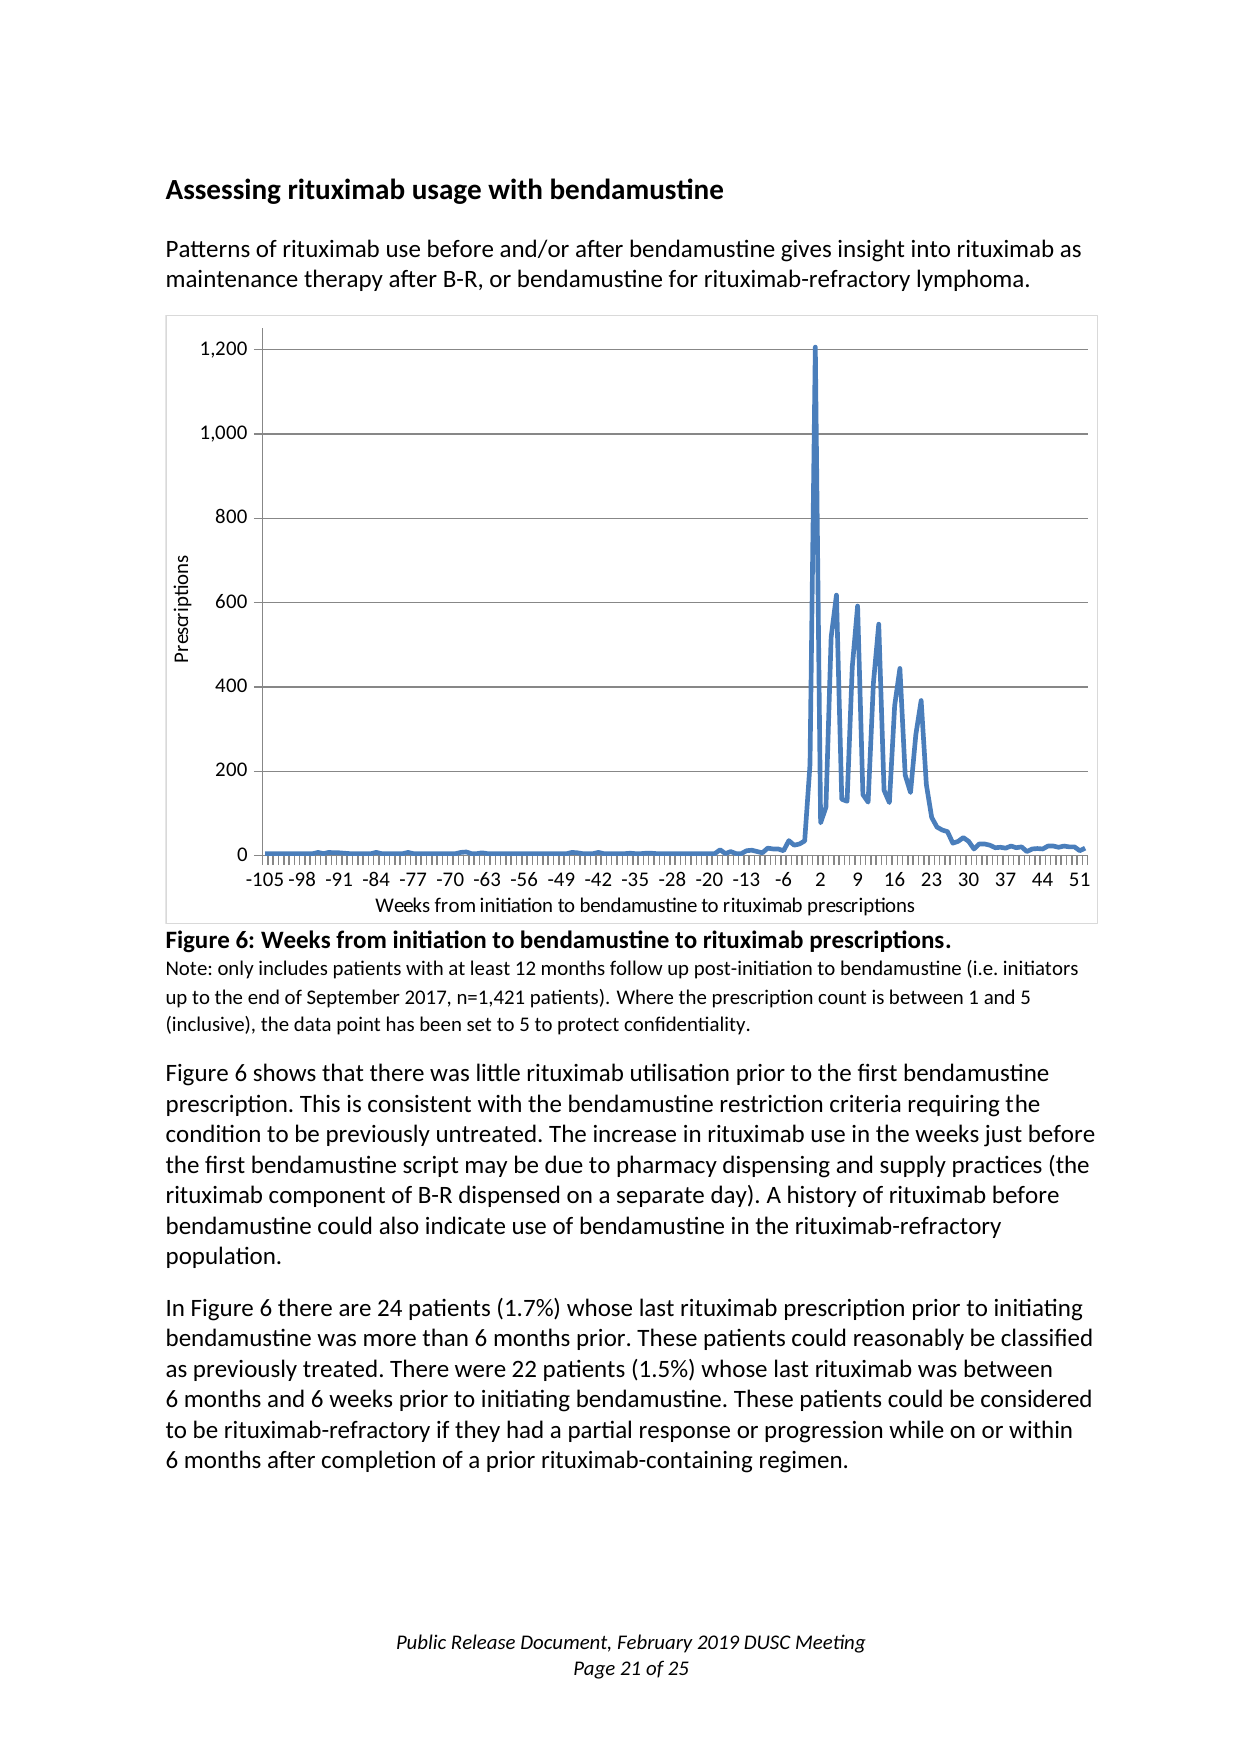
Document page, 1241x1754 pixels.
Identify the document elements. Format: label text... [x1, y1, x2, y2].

text In Figure 6 there are 24 patients (1.7%) whose last rituximab prescription prior to initiating bendamustine was more than 6 months prior. These patients could reasonably be classified as previously treated. There were 22 patients (1.5%) whose last rituximab was between 6 months and 6 weeks prior to initiating bendamustine. These patients could be considered to be rituximab-refractory if they had a partial response or progression while on or within 6 months after completion of a prior rituximab-containing regimen. [165, 1292, 1098, 1475]
text Figure 6 shows that there was little rituximab utilisation prior to the first bendamustine prescription. This is consistent with the bendamustine restriction criteria requiring the condition to be previously untreated. The increase in rituximab use in the weeks just before the first bendamustine script may be due to pharmacy dispensing and supply practices (the rituximab component of B-R dispensed on a separate day). A history of rituximab before bendamustine could also indicate use of bendamustine in the rituximab-refractory population. [165, 1057, 1098, 1271]
text Figure 6: Weeks from initiation to bendamustine to rituximab prescriptions. Note: only includes patients with at least 12 months follow up post-initiation to bendamustine (i.e. initiators up to the end of September 2017, n=1,421 patients). Where the prescription count is between 1 and 5 (inclusive), the data point has been set to 5 to protect confidentiality. [165, 924, 1098, 1036]
text Assessing rituximab usage with bendamustine [165, 171, 1098, 207]
text Patterns of rituximab use before and/or after bendamustine gives insight into rituximab as maintenance therapy after B-R, or bendamustine for rituximab-refractory lymphoma. [165, 233, 1098, 294]
